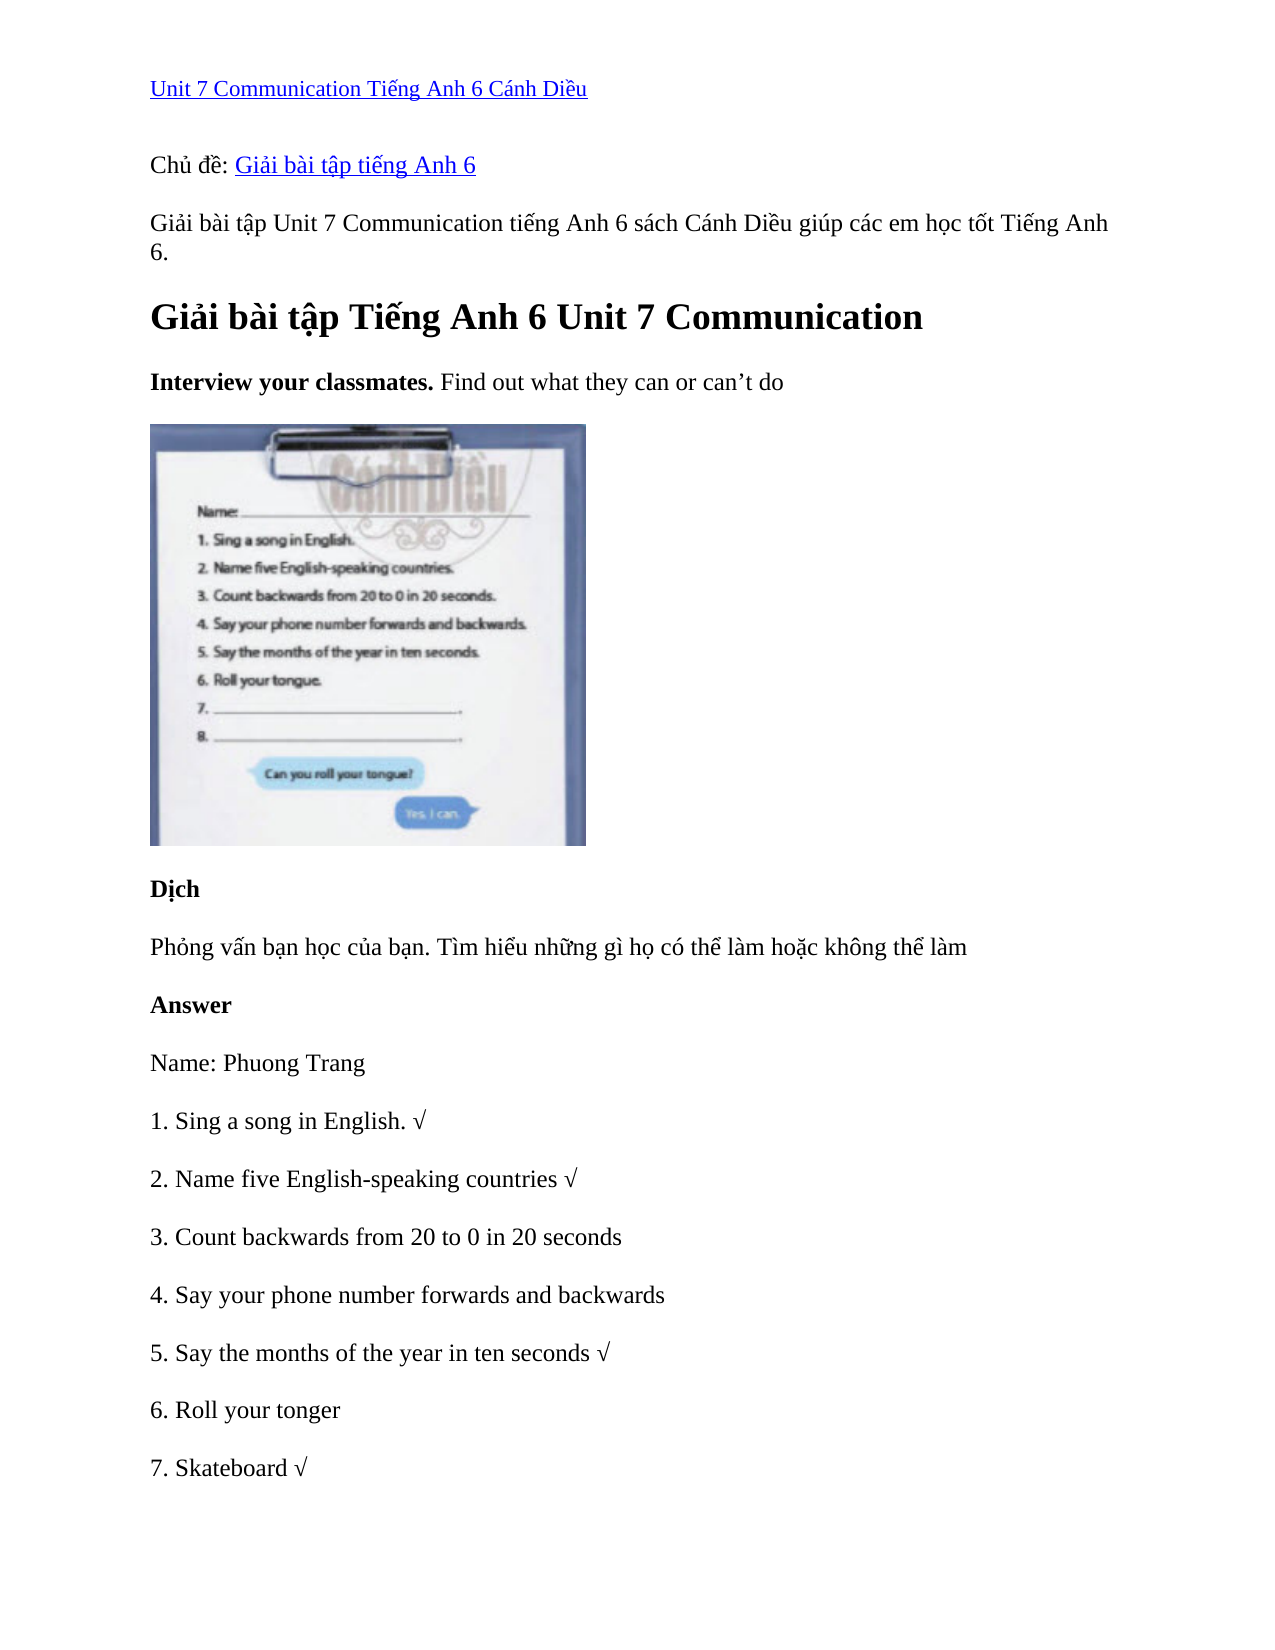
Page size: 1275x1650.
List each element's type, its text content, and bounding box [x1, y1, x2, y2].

text 7. Skateboard √ [150, 1453, 1125, 1482]
text Giải bài tập Unit 7 Communication tiếng Anh 6 sách Cánh Diều giúp các em học tốt Tiếng Anh 6. [150, 208, 1125, 265]
text Phỏng vấn bạn học của bạn. Tìm hiểu những gì họ có thể làm hoặc không thể làm [150, 932, 1125, 961]
text 1. Sing a song in English. √ [150, 1106, 1125, 1135]
text Giải bài tập Tiếng Anh 6 Unit 7 Communication [150, 294, 1125, 338]
text 6. Roll your tonger [150, 1396, 1125, 1424]
text 3. Count backwards from 20 to 0 in 20 seconds [150, 1222, 1125, 1251]
text 5. Say the months of the year in ten seconds √ [150, 1338, 1125, 1366]
text Answer [150, 990, 1125, 1019]
text Name: Phuong Trang [150, 1048, 1125, 1077]
text Interview your classmates. Find out what they can or can’t do [150, 367, 1125, 396]
picture [150, 424, 586, 846]
text 4. Say your phone number forwards and backwards [150, 1280, 1125, 1308]
text Chủ đề: Giải bài tập tiếng Anh 6 [150, 150, 1125, 179]
text 2. Name five English-speaking countries √ [150, 1164, 1125, 1193]
text Dịch [150, 874, 1125, 903]
